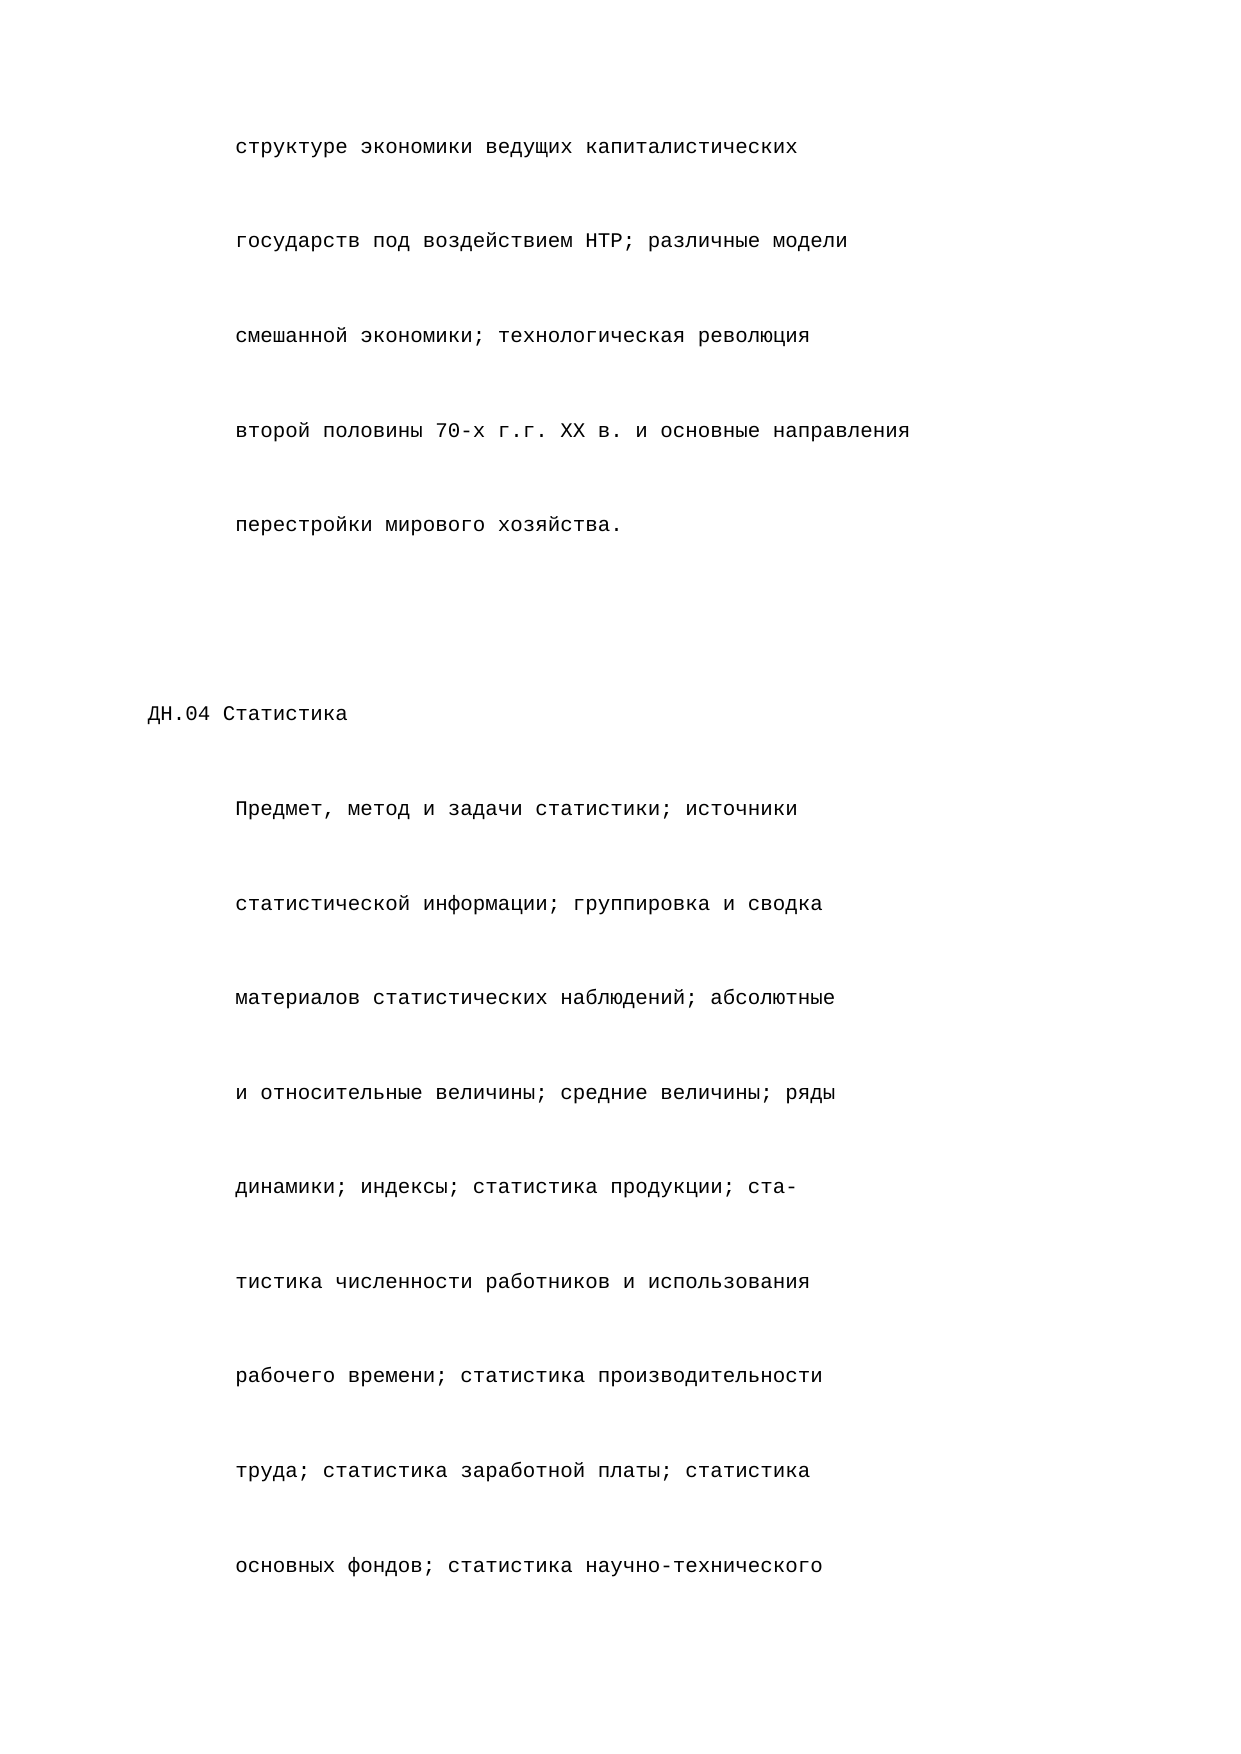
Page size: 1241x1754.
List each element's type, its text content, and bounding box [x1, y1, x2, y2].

text основных фондов; статистика научно-технического [148, 1555, 1152, 1578]
text государств под воздействием НТР; различные модели [148, 231, 1152, 254]
text материалов статистических наблюдений; абсолютные [148, 987, 1152, 1011]
text перестройки мирового хозяйства. [148, 514, 1152, 538]
text рабочего времени; статистика производительности [148, 1366, 1152, 1389]
text труда; статистика заработной платы; статистика [148, 1460, 1152, 1484]
text динамики; индексы; статистика продукции; ста- [148, 1176, 1152, 1200]
text второй половины 70-х г.г. XX в. и основные направления [148, 420, 1152, 443]
text тистика численности работников и использования [148, 1271, 1152, 1294]
text ДН.04 Статистика [148, 703, 1152, 727]
text смешанной экономики; технологическая революция [148, 325, 1152, 349]
text Предмет, метод и задачи статистики; источники [148, 798, 1152, 822]
text структуре экономики ведущих капиталистических [148, 136, 1152, 159]
text статистической информации; группировка и сводка [148, 893, 1152, 916]
text и относительные величины; средние величины; ряды [148, 1082, 1152, 1105]
